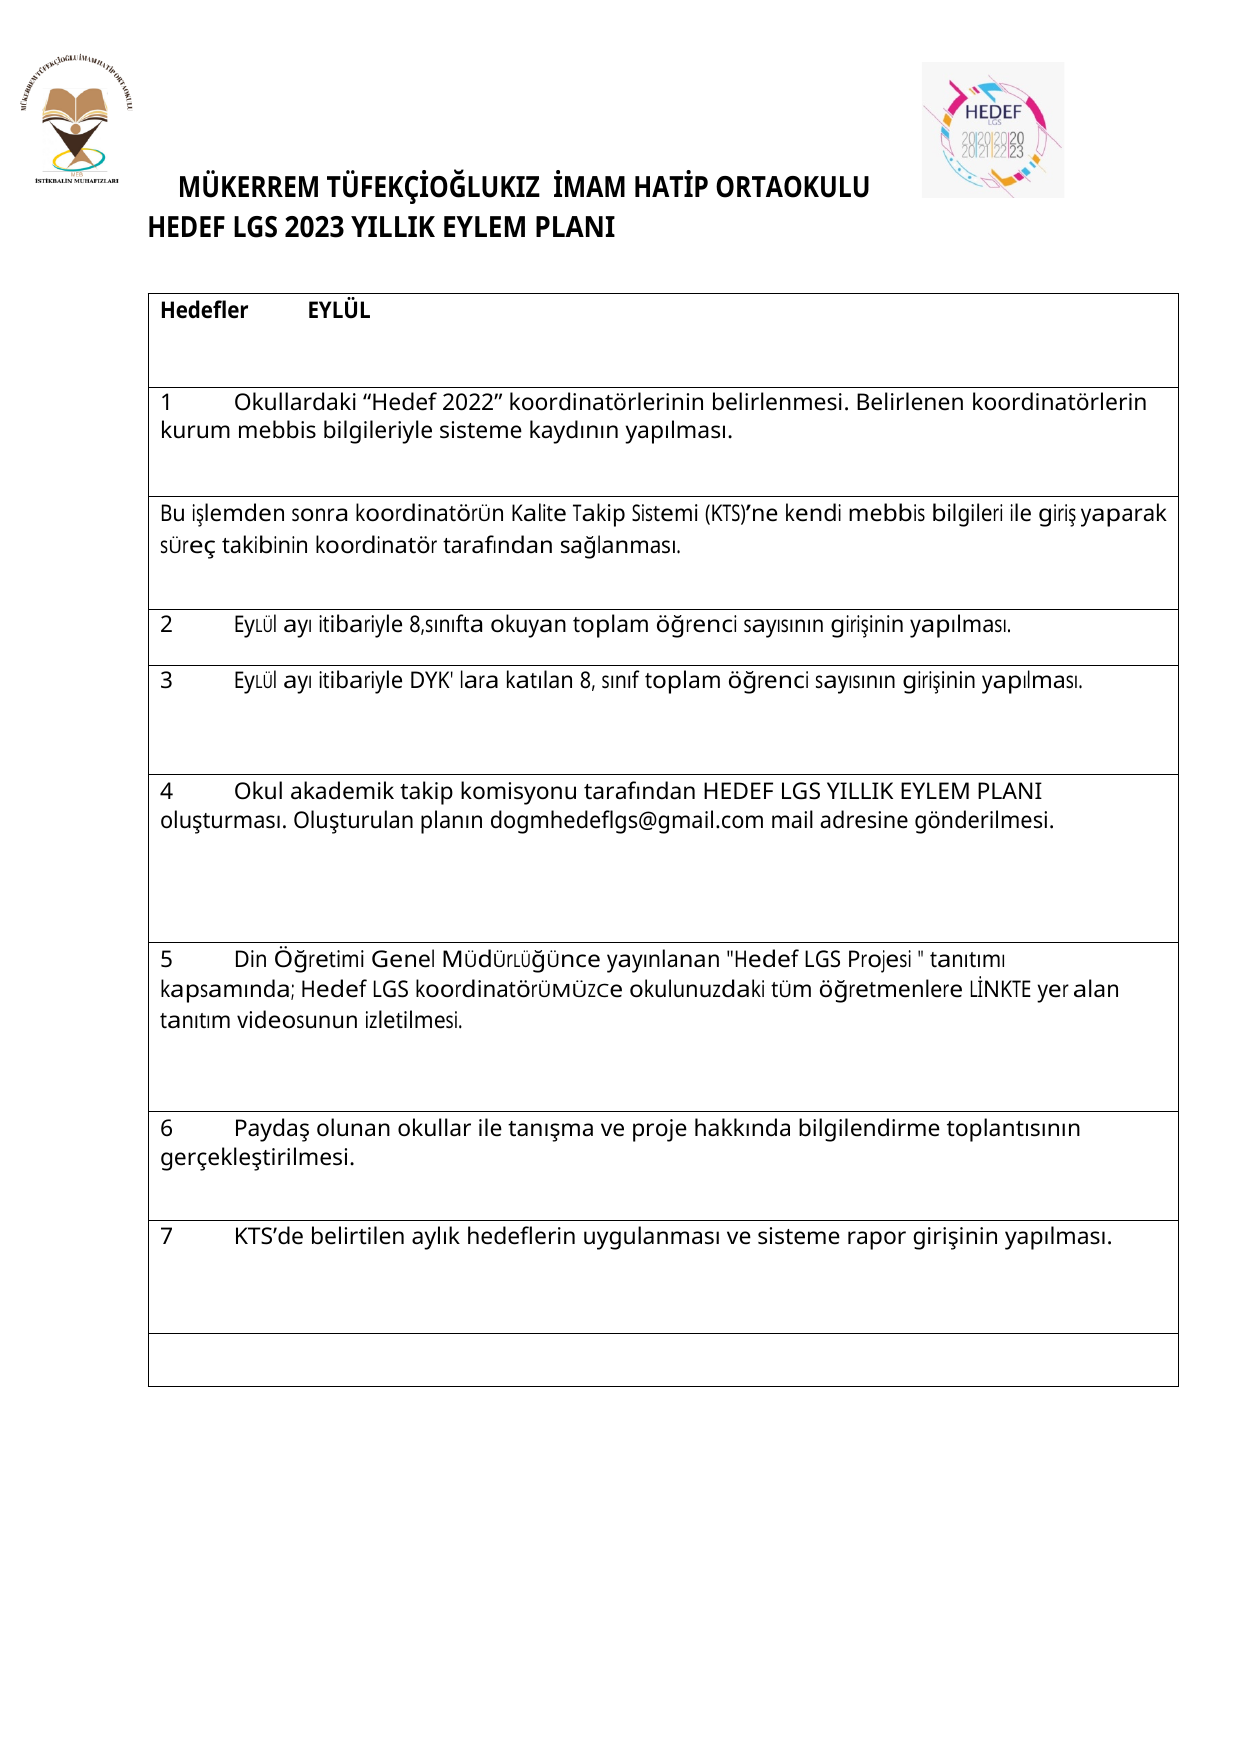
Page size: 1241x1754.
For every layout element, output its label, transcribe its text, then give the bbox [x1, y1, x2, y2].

picture [0, 45, 153, 198]
table_cell 5 Din Öğretimi Genel Müdürlüğünce yayınlanan "Hedef LGS Projesi " tanıtımı kapsamında; Hedef LGS koordinatörümüzce okulunuzdaki tüm öğretmenlere LİNKTE yer alan tanıtım videosunun izletilmesi. [149, 943, 1178, 1111]
table_cell [149, 1334, 1178, 1386]
table_cell 2 Eylül ayı itibariyle 8,sınıfta okuyan toplam öğrenci sayısının girişinin yapılması. [149, 610, 1178, 664]
table_cell 6 Paydaş olunan okullar ile tanışma ve proje hakkında bilgilendirme toplantısının gerçekleştirilmesi. [149, 1112, 1178, 1220]
table_cell Bu işlemden sonra koordinatörün Kalite Takip Sistemi (KTS)’ne kendi mebbis bilgileri ile giriş yaparak süreç takibinin koordinatör tarafından sağlanması. [149, 497, 1178, 608]
table_cell 3 Eylül ayı itibariyle DYK' lara katılan 8, sınıf toplam öğrenci sayısının girişinin yapılması. [149, 666, 1178, 774]
table_cell 1 Okullardaki “Hedef 2022” koordinatörlerinin belirlenmesi. Belirlenen koordinatörlerin kurum mebbis bilgileriyle sisteme kaydının yapılması. [149, 388, 1178, 496]
text HEDEF LGS 2023 YILLIK EYLEM PLANI [0, 206, 1201, 246]
table_cell 7 KTS’de belirtilen aylık hedeflerin uygulanması ve sisteme rapor girişinin yapılması. [149, 1221, 1178, 1332]
text MÜKERREM TÜFEKÇİOĞLUKIZ İMAM HATİP ORTAOKULU [0, 46, 1201, 206]
table_header Hedefler EYLÜL [149, 294, 1178, 387]
table_cell 4 Okul akademik takip komisyonu tarafından HEDEF LGS YILLIK EYLEM PLANI oluşturması. Oluşturulan planın dogmhedeflgs@gmail.com mail adresine gönderilmesi. [149, 775, 1178, 942]
picture [921, 62, 1065, 198]
